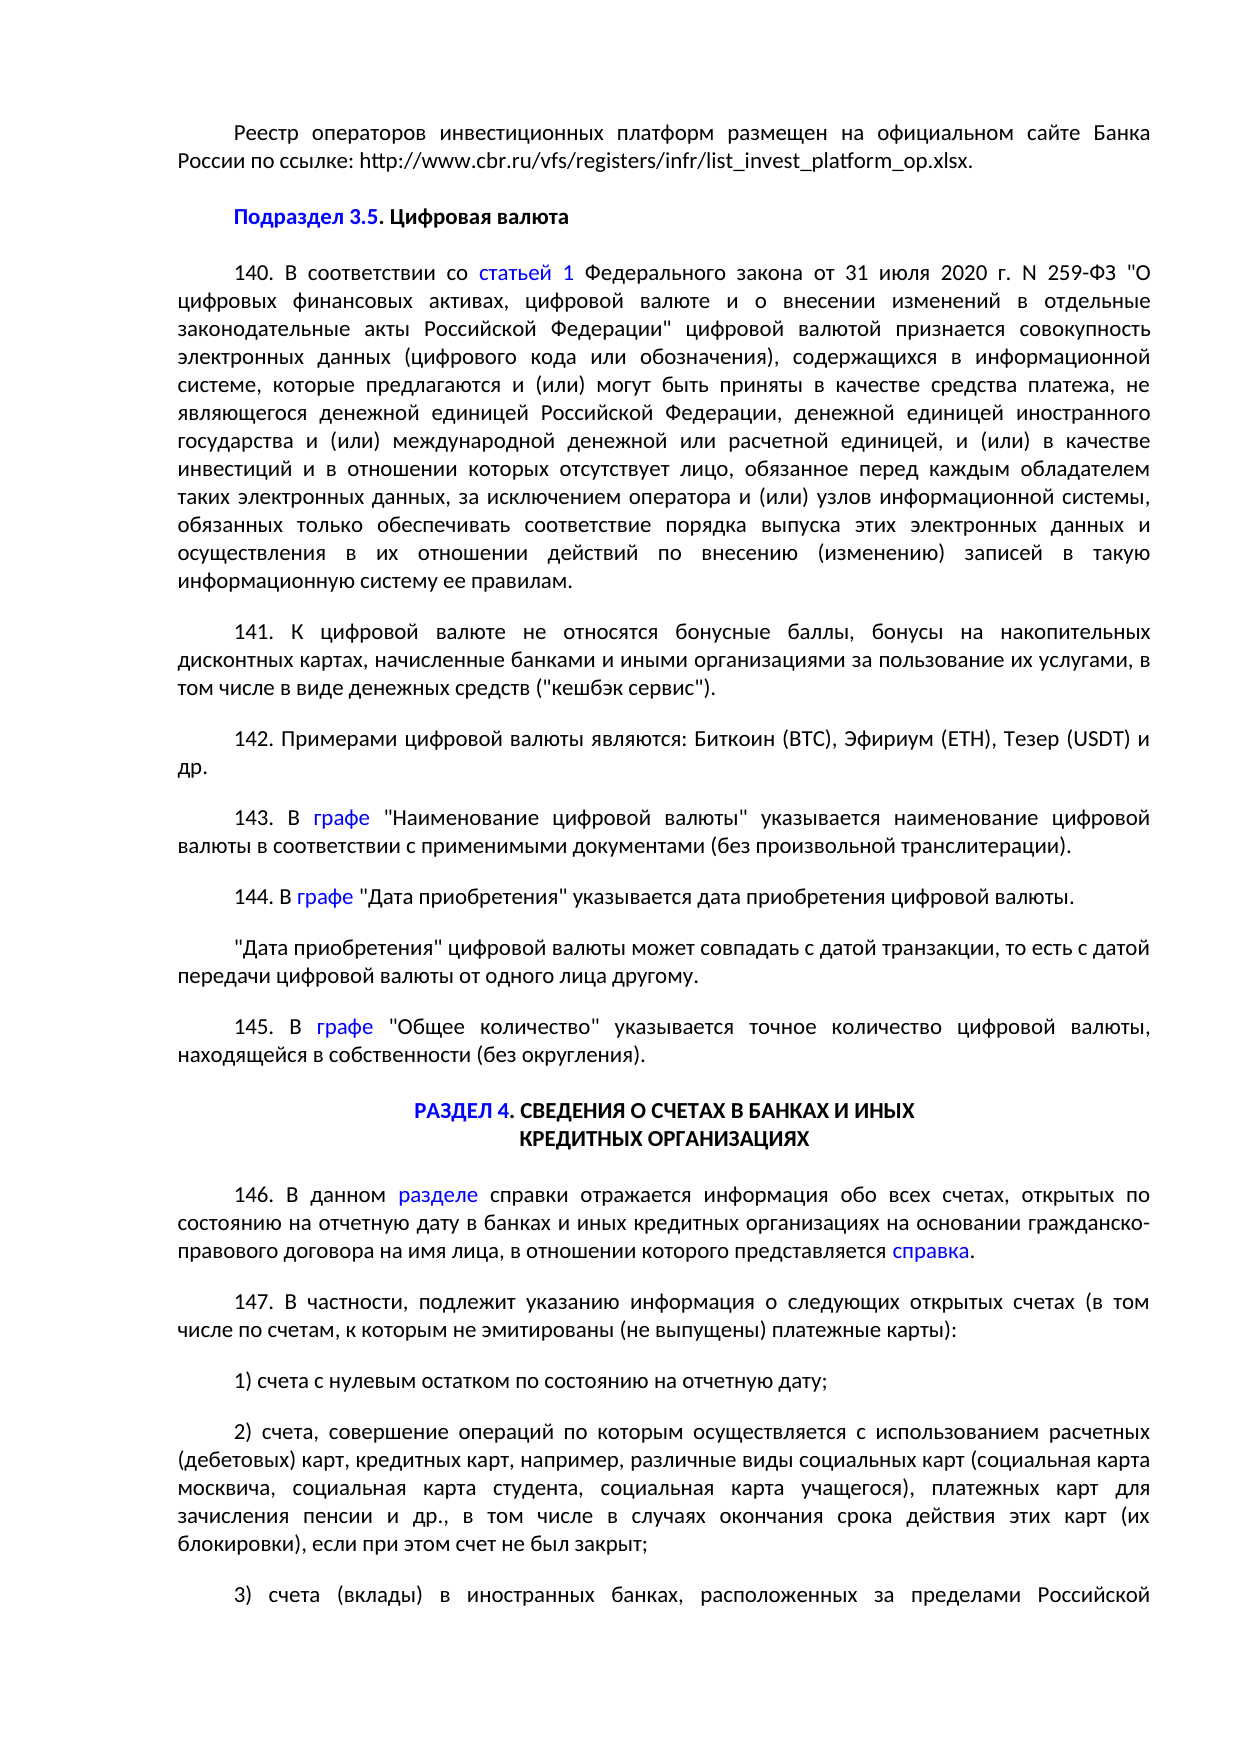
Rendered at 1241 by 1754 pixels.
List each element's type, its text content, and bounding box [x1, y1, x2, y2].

text 142. Примерами цифровой валюты являются: Биткоин (BTC), Эфириум (ETH), Тезер (USDT) и др. [177, 724, 1152, 780]
text 2) счета, совершение операций по которым осуществляется с использованием расчетных (дебетовых) карт, кредитных карт, например, различные виды социальных карт (социальная карта москвича, социальная карта студента, социальная карта учащегося), платежных карт для зачисления пенсии и др., в том числе в случаях окончания срока действия этих карт (их блокировки), если при этом счет не был закрыт; [177, 1417, 1152, 1557]
text 147. В частности, подлежит указанию информация о следующих открытых счетах (в том числе по счетам, к которым не эмитированы (не выпущены) платежные карты): [177, 1287, 1152, 1343]
text 141. К цифровой валюте не относятся бонусные баллы, бонусы на накопительных дисконтных картах, начисленные банками и иными организациями за пользование их услугами, в том числе в виде денежных средств ("кешбэк сервис"). [177, 617, 1152, 701]
text 145. В графе "Общее количество" указывается точное количество цифровой валюты, находящейся в собственности (без округления). [177, 1012, 1152, 1068]
text 144. В графе "Дата приобретения" указывается дата приобретения цифровой валюты. [177, 882, 1152, 910]
text Реестр операторов инвестиционных платформ размещен на официальном сайте Банка России по ссылке: http://www.cbr.ru/vfs/registers/infr/list_invest_platform_op.xlsx. [177, 118, 1152, 174]
text "Дата приобретения" цифровой валюты может совпадать с датой транзакции, то есть с датой передачи цифровой валюты от одного лица другому. [177, 933, 1152, 989]
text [177, 1580, 1152, 1608]
text 140. В соответствии со статьей 1 Федерального закона от 31 июля 2020 г. N 259-ФЗ "О цифровых финансовых активах, цифровой валюте и о внесении изменений в отдельные законодательные акты Российской Федерации" цифровой валютой признается совокупность электронных данных (цифрового кода или обозначения), содержащихся в информационной системе, которые предлагаются и (или) могут быть приняты в качестве средства платежа, не являющегося денежной единицей Российской Федерации, денежной единицей иностранного государства и (или) международной денежной или расчетной единицей, и (или) в качестве инвестиций и в отношении которых отсутствует лицо, обязанное перед каждым обладателем таких электронных данных, за исключением оператора и (или) узлов информационной системы, обязанных только обеспечивать соответствие порядка выпуска этих электронных данных и осуществления в их отношении действий по внесению (изменению) записей в такую информационную систему ее правилам. [177, 258, 1152, 594]
text 1) счета с нулевым остатком по состоянию на отчетную дату; [177, 1366, 1152, 1394]
title Подраздел 3.5. Цифровая валюта [177, 202, 1152, 230]
title КРЕДИТНЫХ ОРГАНИЗАЦИЯХ [177, 1124, 1152, 1152]
text 143. В графе "Наименование цифровой валюты" указывается наименование цифровой валюты в соответствии с применимыми документами (без произвольной транслитерации). [177, 803, 1152, 859]
title РАЗДЕЛ 4. СВЕДЕНИЯ О СЧЕТАХ В БАНКАХ И ИНЫХ [177, 1096, 1152, 1124]
text 146. В данном разделе справки отражается информация обо всех счетах, открытых по состоянию на отчетную дату в банках и иных кредитных организациях на основании гражданско-правового договора на имя лица, в отношении которого представляется справка. [177, 1180, 1152, 1264]
